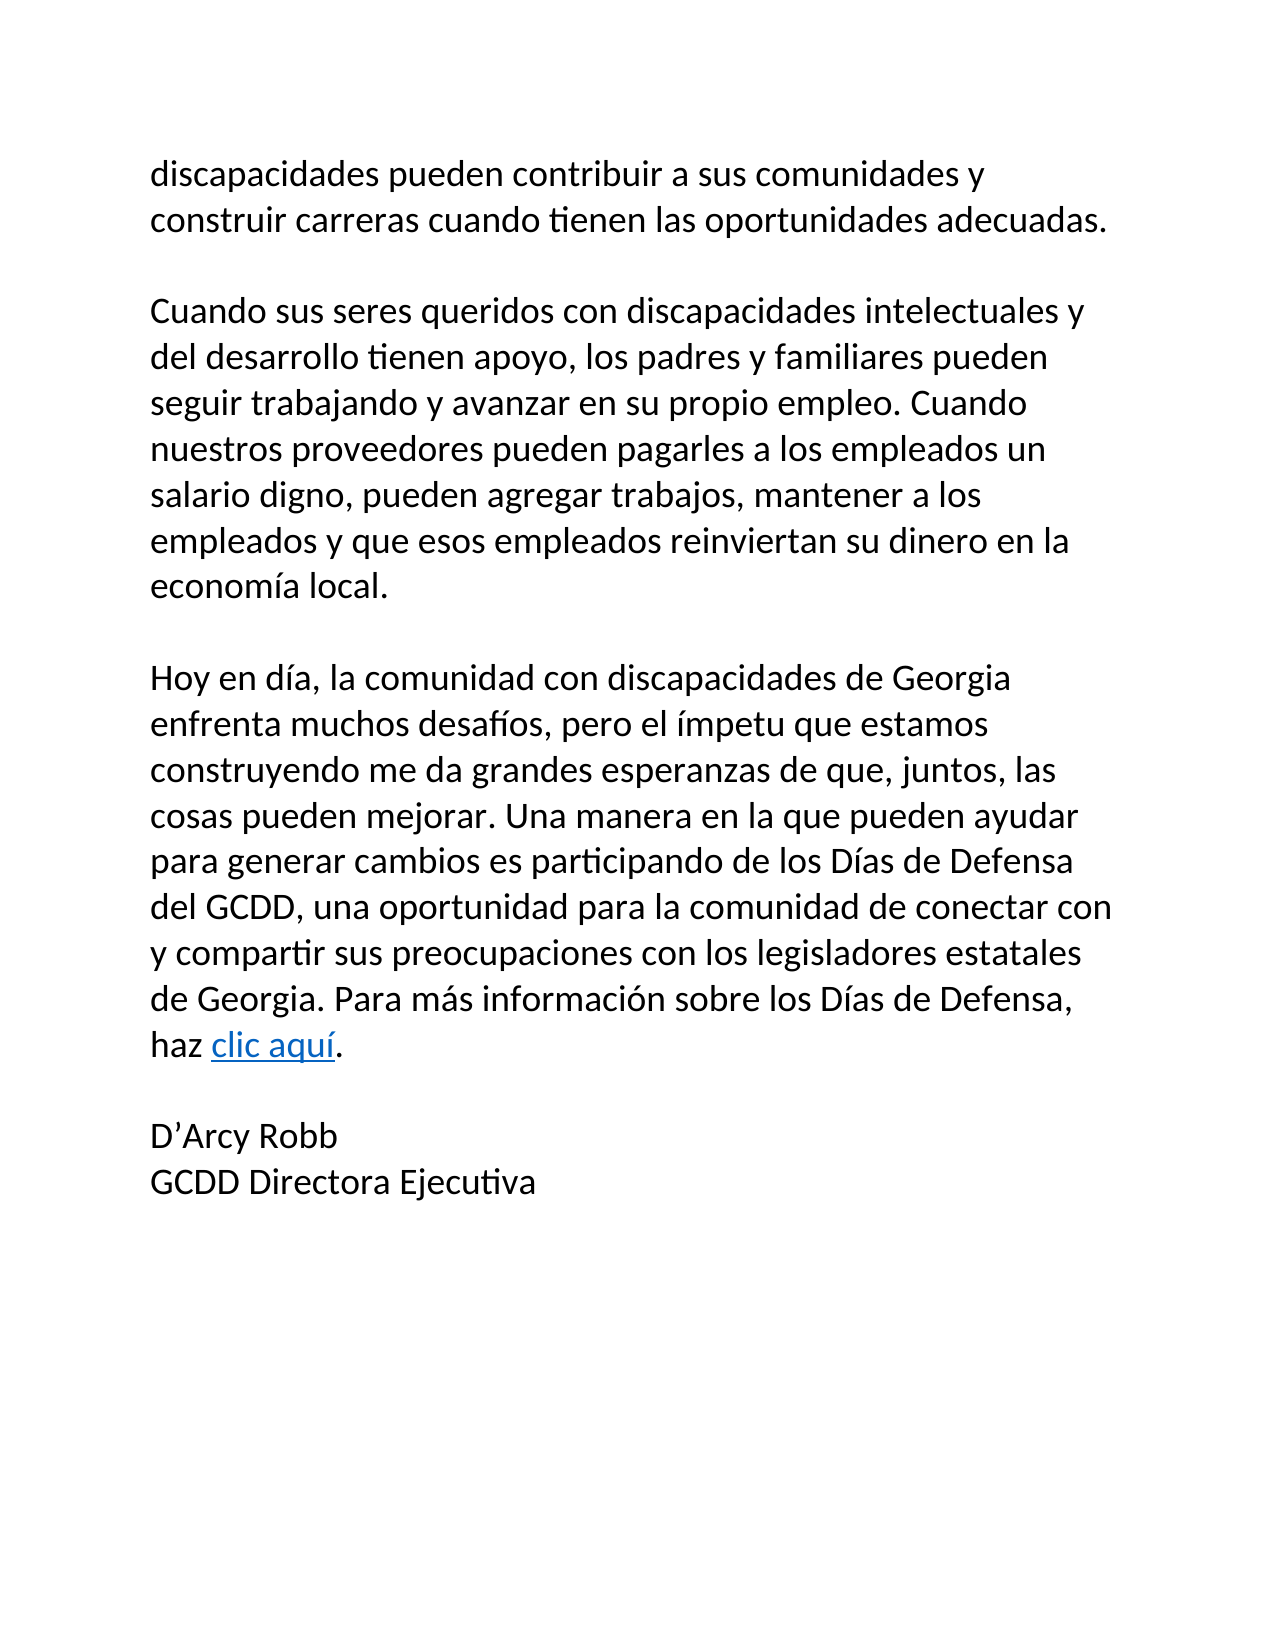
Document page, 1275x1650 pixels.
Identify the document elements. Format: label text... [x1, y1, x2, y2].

text GCDD Directora Ejecutiva [150, 1158, 1125, 1204]
text D’Arcy Robb [150, 1112, 1125, 1158]
text Cuando sus seres queridos con discapacidades intelectuales y del desarrollo tienen apoyo, los padres y familiares pueden seguir trabajando y avanzar en su propio empleo. Cuando nuestros proveedores pueden pagarles a los empleados un salario digno, pueden agregar trabajos, mantener a los empleados y que esos empleados reinviertan su dinero en la economía local. [150, 287, 1125, 608]
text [150, 150, 1125, 242]
text Hoy en día, la comunidad con discapacidades de Georgia enfrenta muchos desafíos, pero el ímpetu que estamos construyendo me da grandes esperanzas de que, juntos, las cosas pueden mejorar. Una manera en la que pueden ayudar para generar cambios es participando de los Días de Defensa del GCDD, una oportunidad para la comunidad de conectar con y compartir sus preocupaciones con los legisladores estatales de Georgia. Para más información sobre los Días de Defensa, haz clic aquí. [150, 654, 1125, 1067]
